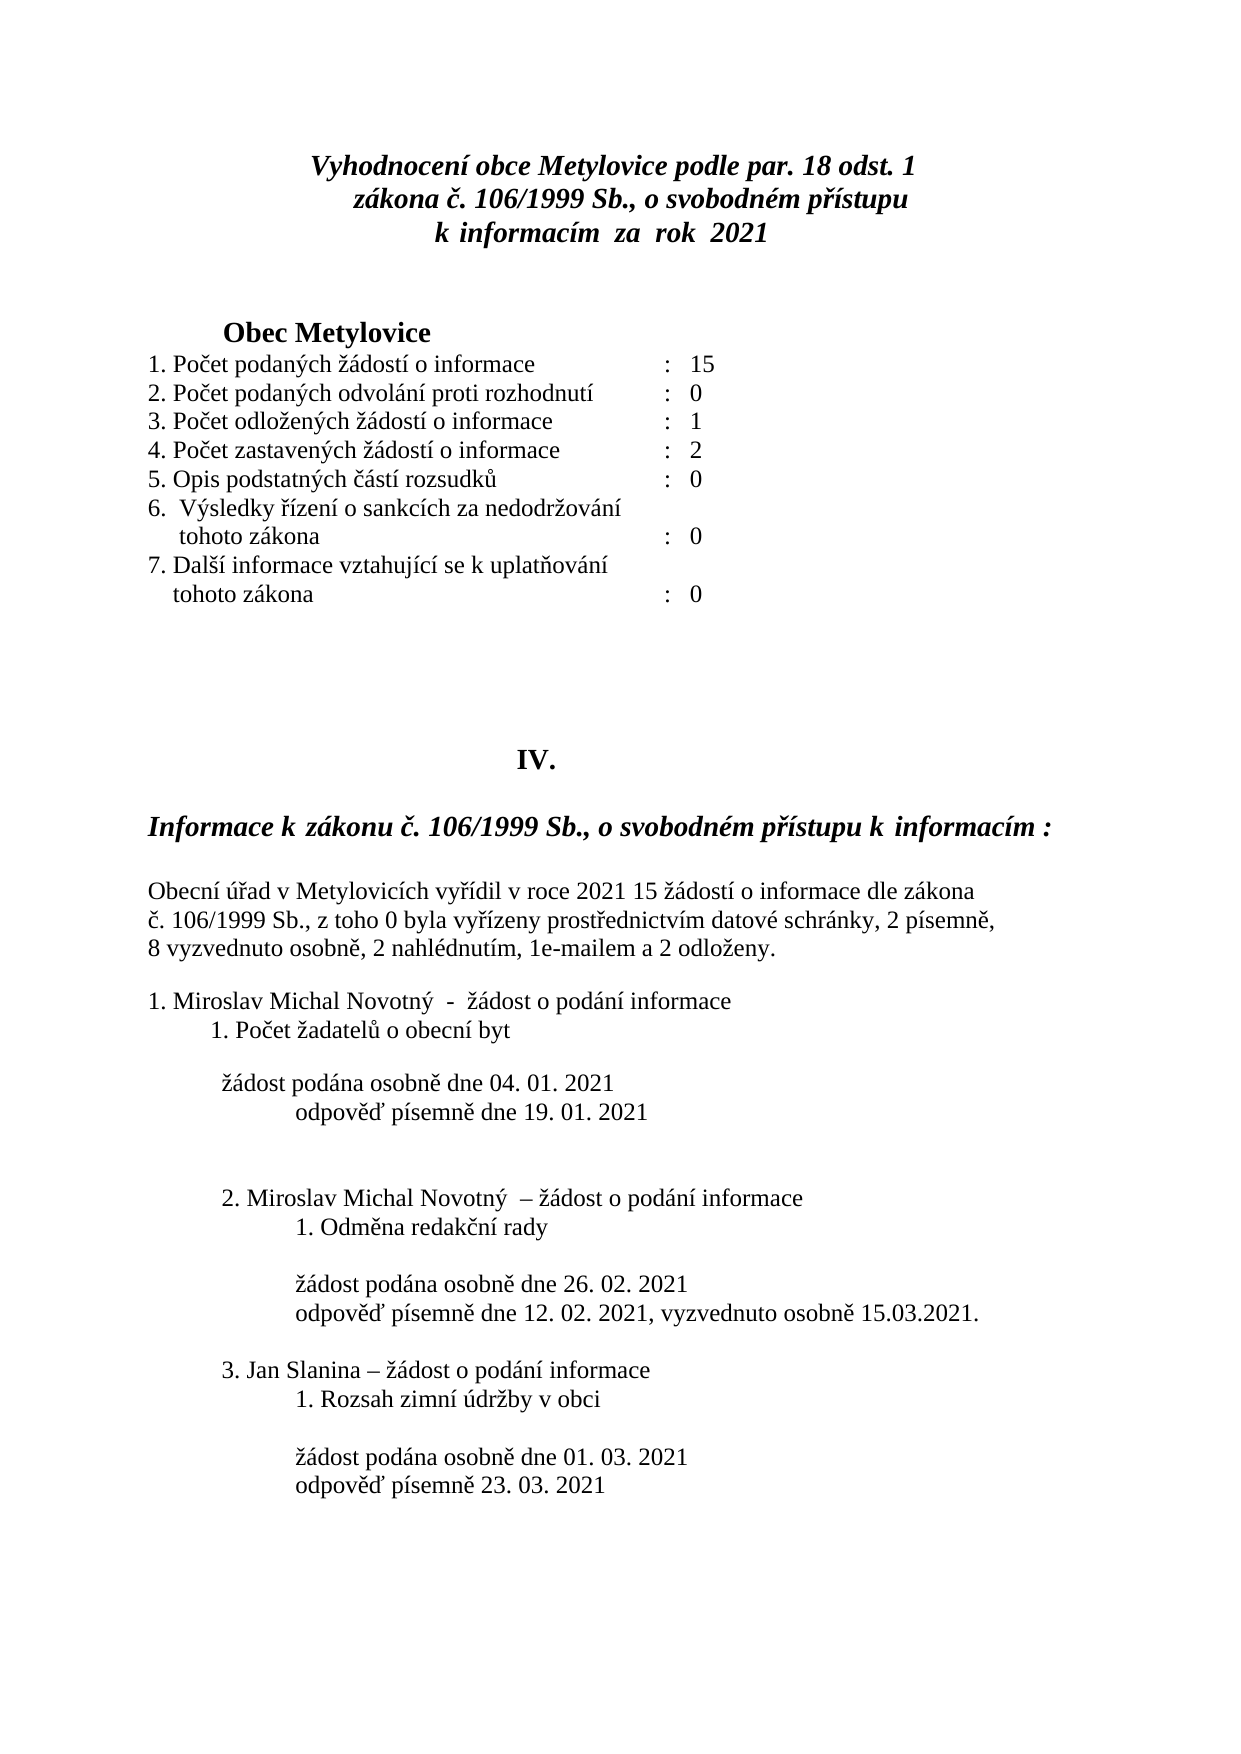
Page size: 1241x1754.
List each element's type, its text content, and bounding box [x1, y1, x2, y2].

text 6. Výsledky řízení o sankcích za nedodržování [148, 493, 1093, 521]
text 2. Počet podaných odvolání proti rozhodnutí : 0 3. Počet odložených žádostí o informace : 1 4. Počet zastavených žádostí o informace : 2 [148, 378, 1093, 464]
text 1. Počet žadatelů o obecní byt [185, 1015, 1093, 1044]
text k informacím za rok 2021 [148, 215, 1093, 248]
text 1. Počet podaných žádostí o informace : 15 [148, 349, 1093, 378]
text Obec Metylovice [223, 315, 1093, 349]
text Informace k zákonu č. 106/1999 Sb., o svobodném přístupu k informacím : [148, 809, 1093, 842]
text 5. Opis podstatných částí rozsudků : 0 [148, 464, 1093, 493]
text 1. Miroslav Michal Novotný - žádost o podání informace [148, 986, 1093, 1015]
text tohoto zákona : 0 [148, 579, 1093, 608]
text Obecní úřad v Metylovicích vyřídil v roce 2021 15 žádostí o informace dle zákona [148, 876, 1093, 905]
text Vyhodnocení obce Metylovice podle par. 18 odst. 1 [148, 148, 1093, 181]
text 7. Další informace vztahující se k uplatňování [148, 550, 1093, 579]
text žádost podána osobně dne 04. 01. 2021 [148, 1068, 1093, 1097]
text zákona č. 106/1999 Sb., o svobodném přístupu [148, 181, 1093, 215]
text č. 106/1999 Sb., z toho 0 byla vyřízeny prostřednictvím datové schránky, 2 písemně, 8 vyzvednuto osobně, 2 nahlédnutím, 1e-mailem a 2 odloženy. [148, 905, 1093, 962]
text IV. [443, 742, 1093, 775]
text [221, 1097, 1093, 1557]
text tohoto zákona : 0 [148, 521, 1093, 550]
